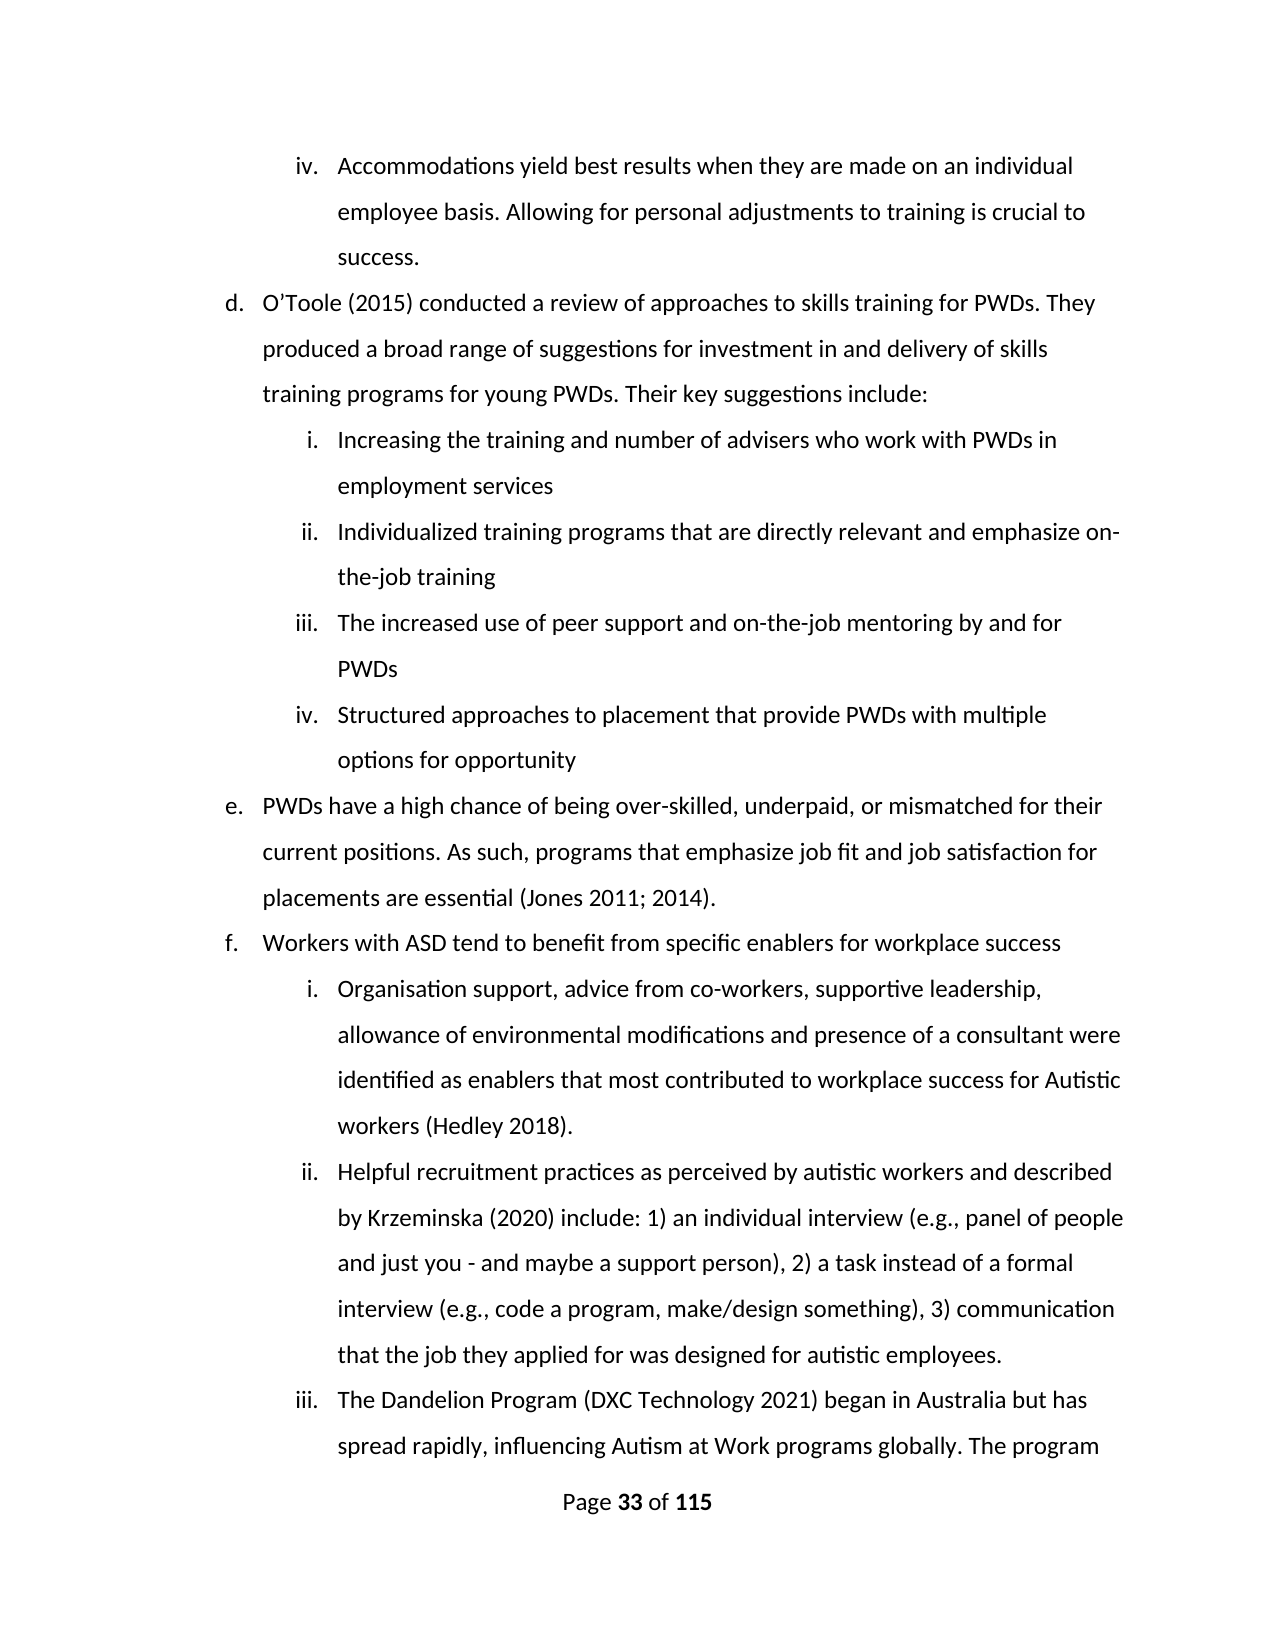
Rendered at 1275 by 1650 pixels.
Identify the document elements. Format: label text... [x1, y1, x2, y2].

list The increased use of peer support and on-the-job mentoring by and for PWDs [319, 607, 1125, 683]
list Accommodations yield best results when they are made on an individual employee basis. Allowing for personal adjustments to training is crucial to success. [319, 150, 1125, 272]
list Organisation support, advice from co-workers, supportive leadership, allowance of environmental modifications and presence of a consultant were identified as enablers that most contributed to workplace success for Autistic workers (Hedley 2018). [319, 973, 1125, 1141]
list PWDs have a high chance of being over-skilled, underpaid, or mismatched for their current positions. As such, programs that emphasize job fit and job satisfaction for placements are essential (Jones 2011; 2014). [225, 790, 1125, 912]
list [319, 1385, 1125, 1461]
list Helpful recruitment practices as perceived by autistic workers and described by Krzeminska (2020) include: 1) an individual interview (e.g., panel of people and just you - and maybe a support person), 2) a task instead of a formal interview (e.g., code a program, make/design something), 3) communication that the job they applied for was designed for autistic employees. [319, 1156, 1125, 1369]
list Workers with ASD tend to benefit from specific enablers for workplace success [225, 927, 1125, 958]
list Increasing the training and number of advisers who work with PWDs in employment services [319, 424, 1125, 501]
list Structured approaches to placement that provide PWDs with multiple options for opportunity [319, 699, 1125, 775]
list Individualized training programs that are directly relevant and emphasize on-the-job training [319, 516, 1125, 592]
list O’Toole (2015) conducted a review of approaches to skills training for PWDs. They produced a broad range of suggestions for investment in and delivery of skills training programs for young PWDs. Their key suggestions include: [225, 287, 1125, 409]
